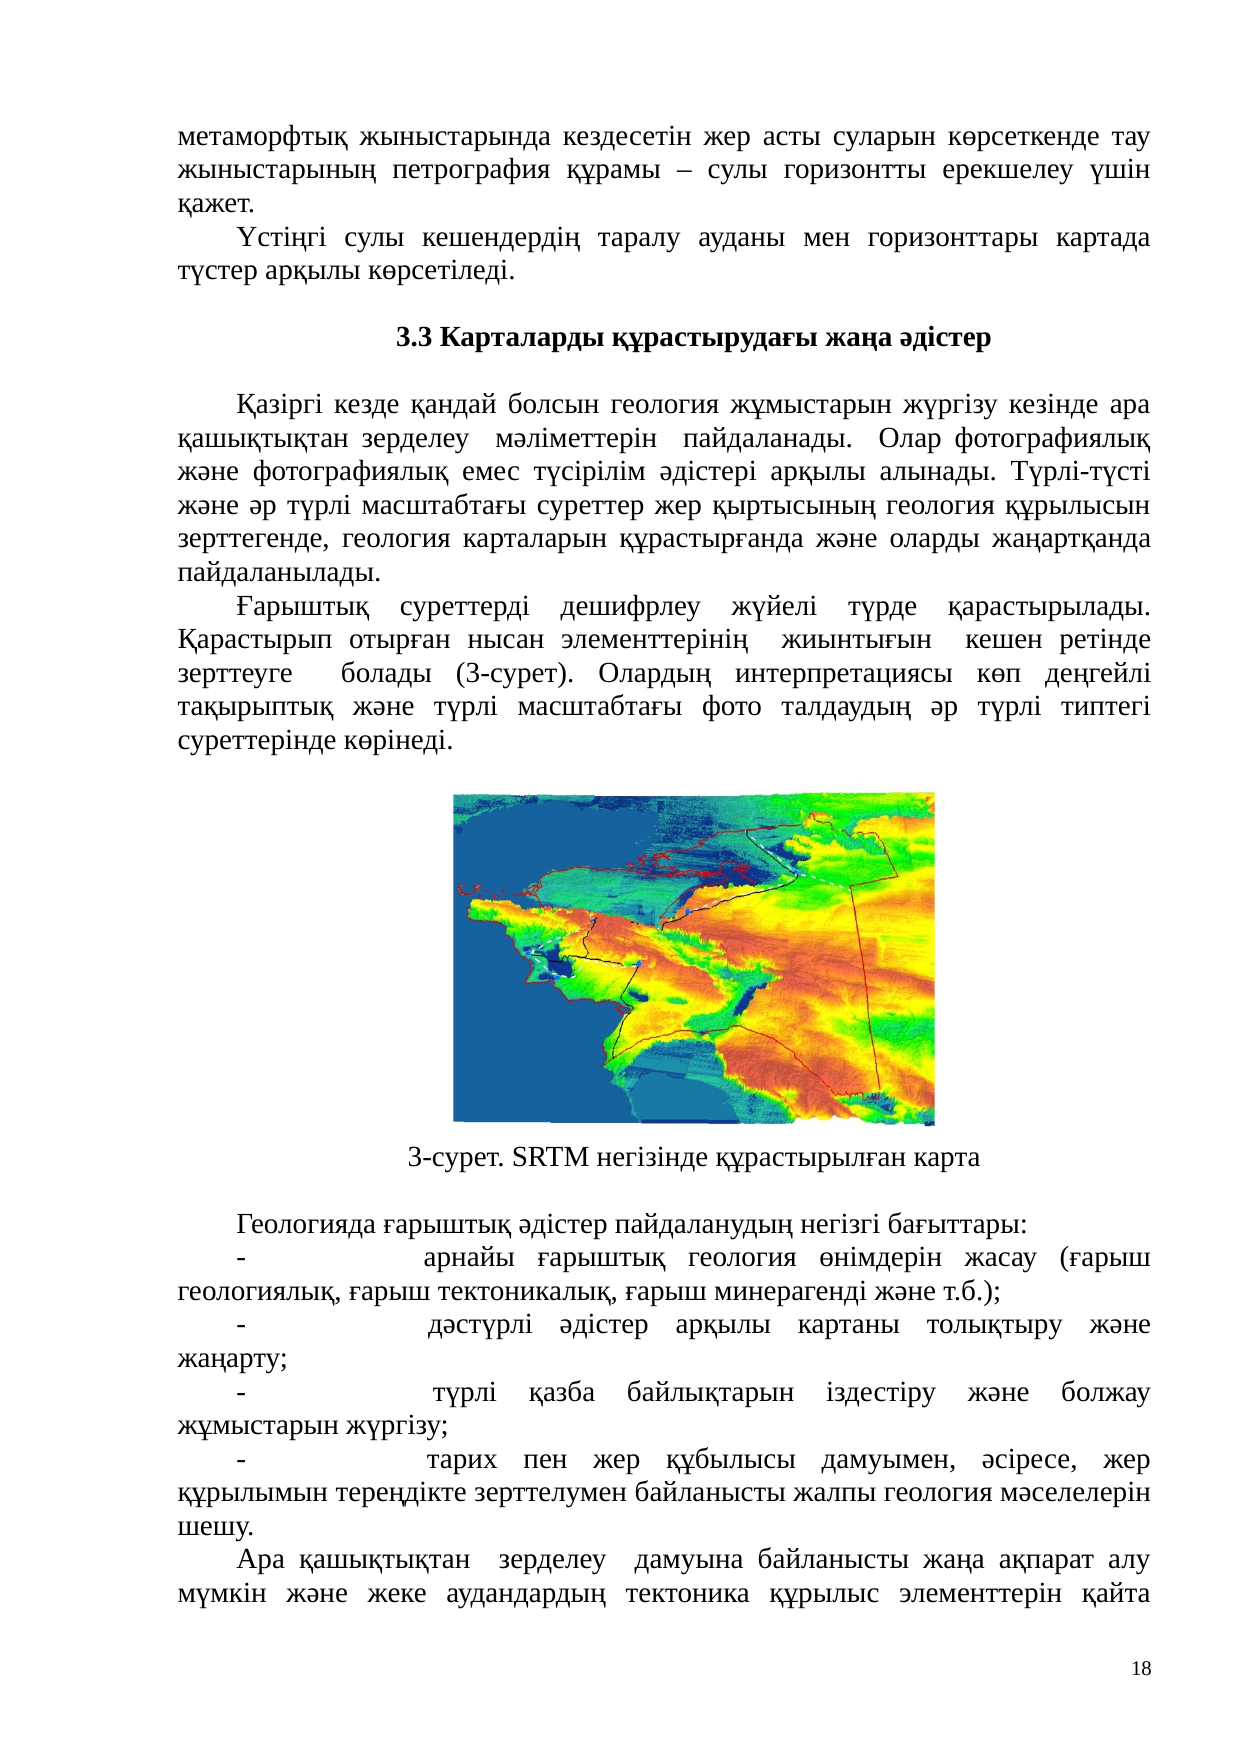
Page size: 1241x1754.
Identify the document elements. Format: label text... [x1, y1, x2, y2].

text 3-сурет. SRTM негізінде құрастырылған карта [177, 1139, 1152, 1172]
text 3.3 Карталарды құрастырудағы жаңа әдістер [177, 319, 1152, 353]
list арнайы ғарыштық геология өнімдерін жасау (ғарыш геологиялық, ғарыш тектоникалық, ғарыш минерагенді және т.б.); [177, 1239, 1152, 1307]
list дәстүрлі әдістер арқылы картаны толықтыру және жаңарту; [177, 1307, 1152, 1374]
picture [453, 788, 935, 1139]
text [177, 118, 1152, 219]
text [177, 1541, 1152, 1608]
text Геологияда ғарыштық әдістер пайдаланудың негізгі бағыттары: [177, 1206, 1152, 1239]
text Ғарыштық суреттерді дешифрлеу жүйелі түрде қарастырылады. Қарастырып отырған нысан элементтерінің жиынтығын кешен ретінде зерттеуге болады (3-сурет). Олардың интерпретациясы көп деңгейлі тақырыптық және түрлі масштабтағы фото талдаудың әр түрлі типтегі суреттерінде көрінеді. [177, 588, 1152, 755]
list түрлі қазба байлықтарын іздестіру және болжау жұмыстарын жүргізу; [177, 1374, 1152, 1441]
text Үстіңгі сулы кешендердің таралу ауданы мен горизонттары картада түстер арқылы көрсетіледі. [177, 219, 1152, 286]
list тарих пен жер құбылысы дамуымен, әсіресе, жер құрылымын тереңдікте зерттелумен байланысты жалпы геология мәселелерін шешу. [177, 1441, 1152, 1541]
text Қазіргі кезде қандай болсын геология жұмыстарын жүргізу кезінде ара қашықтықтан зерделеу мәліметтерін пайдаланады. Олар фотографиялық және фотографиялық емес түсірілім әдістері арқылы алынады. Түрлі-түсті және әр түрлі масштабтағы суреттер жер қыртысының геология құрылысын зерттегенде, геология карталарын құрастырғанда және оларды жаңартқанда пайдаланылады. [177, 386, 1152, 588]
